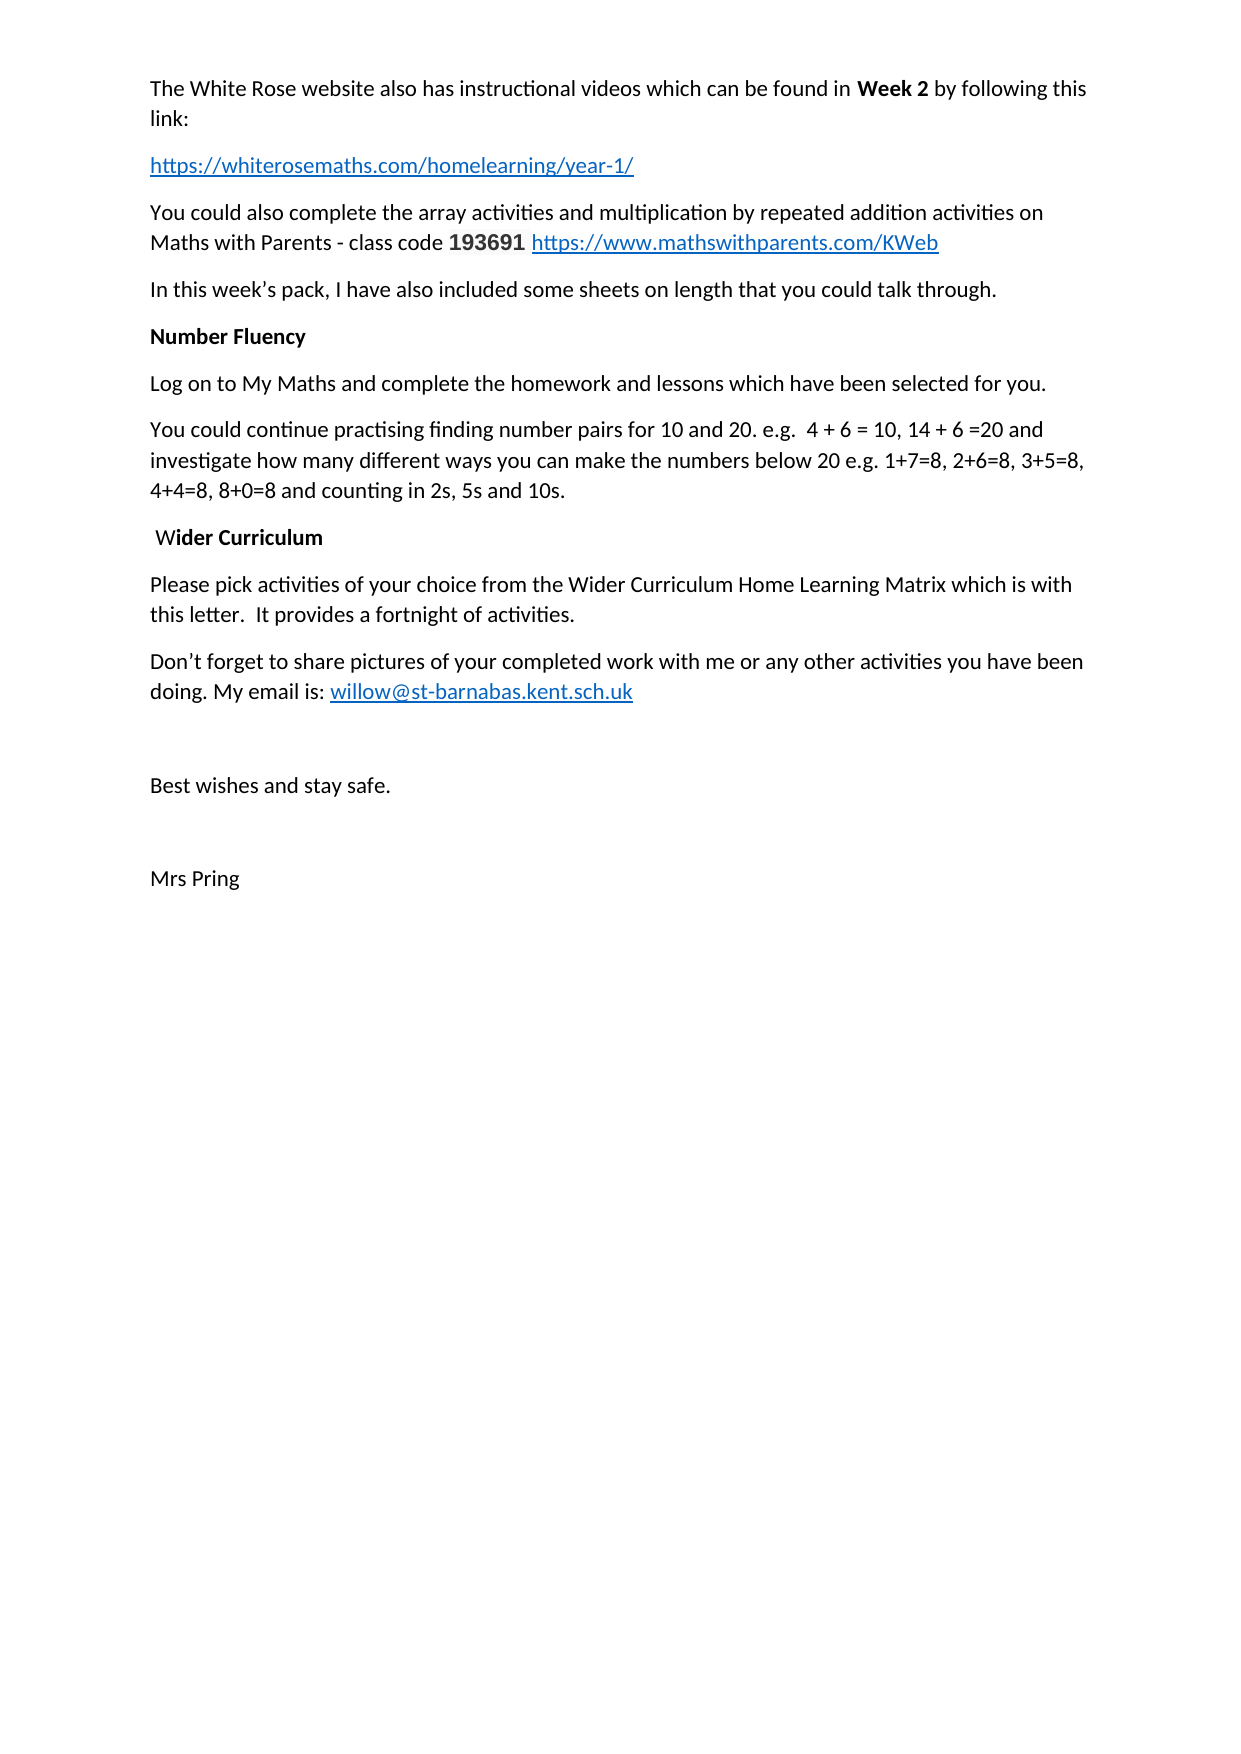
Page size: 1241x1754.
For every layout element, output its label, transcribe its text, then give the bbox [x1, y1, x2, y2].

text Don’t forget to share pictures of your completed work with me or any other activities you have been doing. My email is: willow@st-barnabas.kent.sch.uk [150, 647, 1090, 705]
text Please pick activities of your choice from the Wider Curriculum Home Learning Matrix which is with this letter. It provides a fortnight of activities. [150, 570, 1090, 628]
text Best wishes and stay safe. [150, 771, 1090, 799]
text You could continue practising finding number pairs for 10 and 20. e.g. 4 + 6 = 10, 14 + 6 =20 and investigate how many different ways you can make the numbers below 20 e.g. 1+7=8, 2+6=8, 3+5=8, 4+4=8, 8+0=8 and counting in 2s, 5s and 10s. [150, 416, 1090, 504]
text Mrs Pring [150, 864, 1090, 892]
text Wider Curriculum [150, 523, 1090, 551]
text Number Fluency [150, 322, 1090, 350]
text In this week’s pack, I have also included some sheets on length that you could talk through. [150, 275, 1090, 303]
text Log on to My Maths and complete the homework and lessons which have been selected for you. [150, 369, 1090, 397]
text https://whiterosemaths.com/homelearning/year-1/ [150, 151, 1090, 179]
text You could also complete the array activities and multiplication by repeated addition activities on Maths with Parents - class code 193691 https://www.mathswithparents.com/KWeb [150, 198, 1090, 256]
text The White Rose website also has instructional videos which can be found in Week 2 by following this link: [150, 74, 1090, 132]
